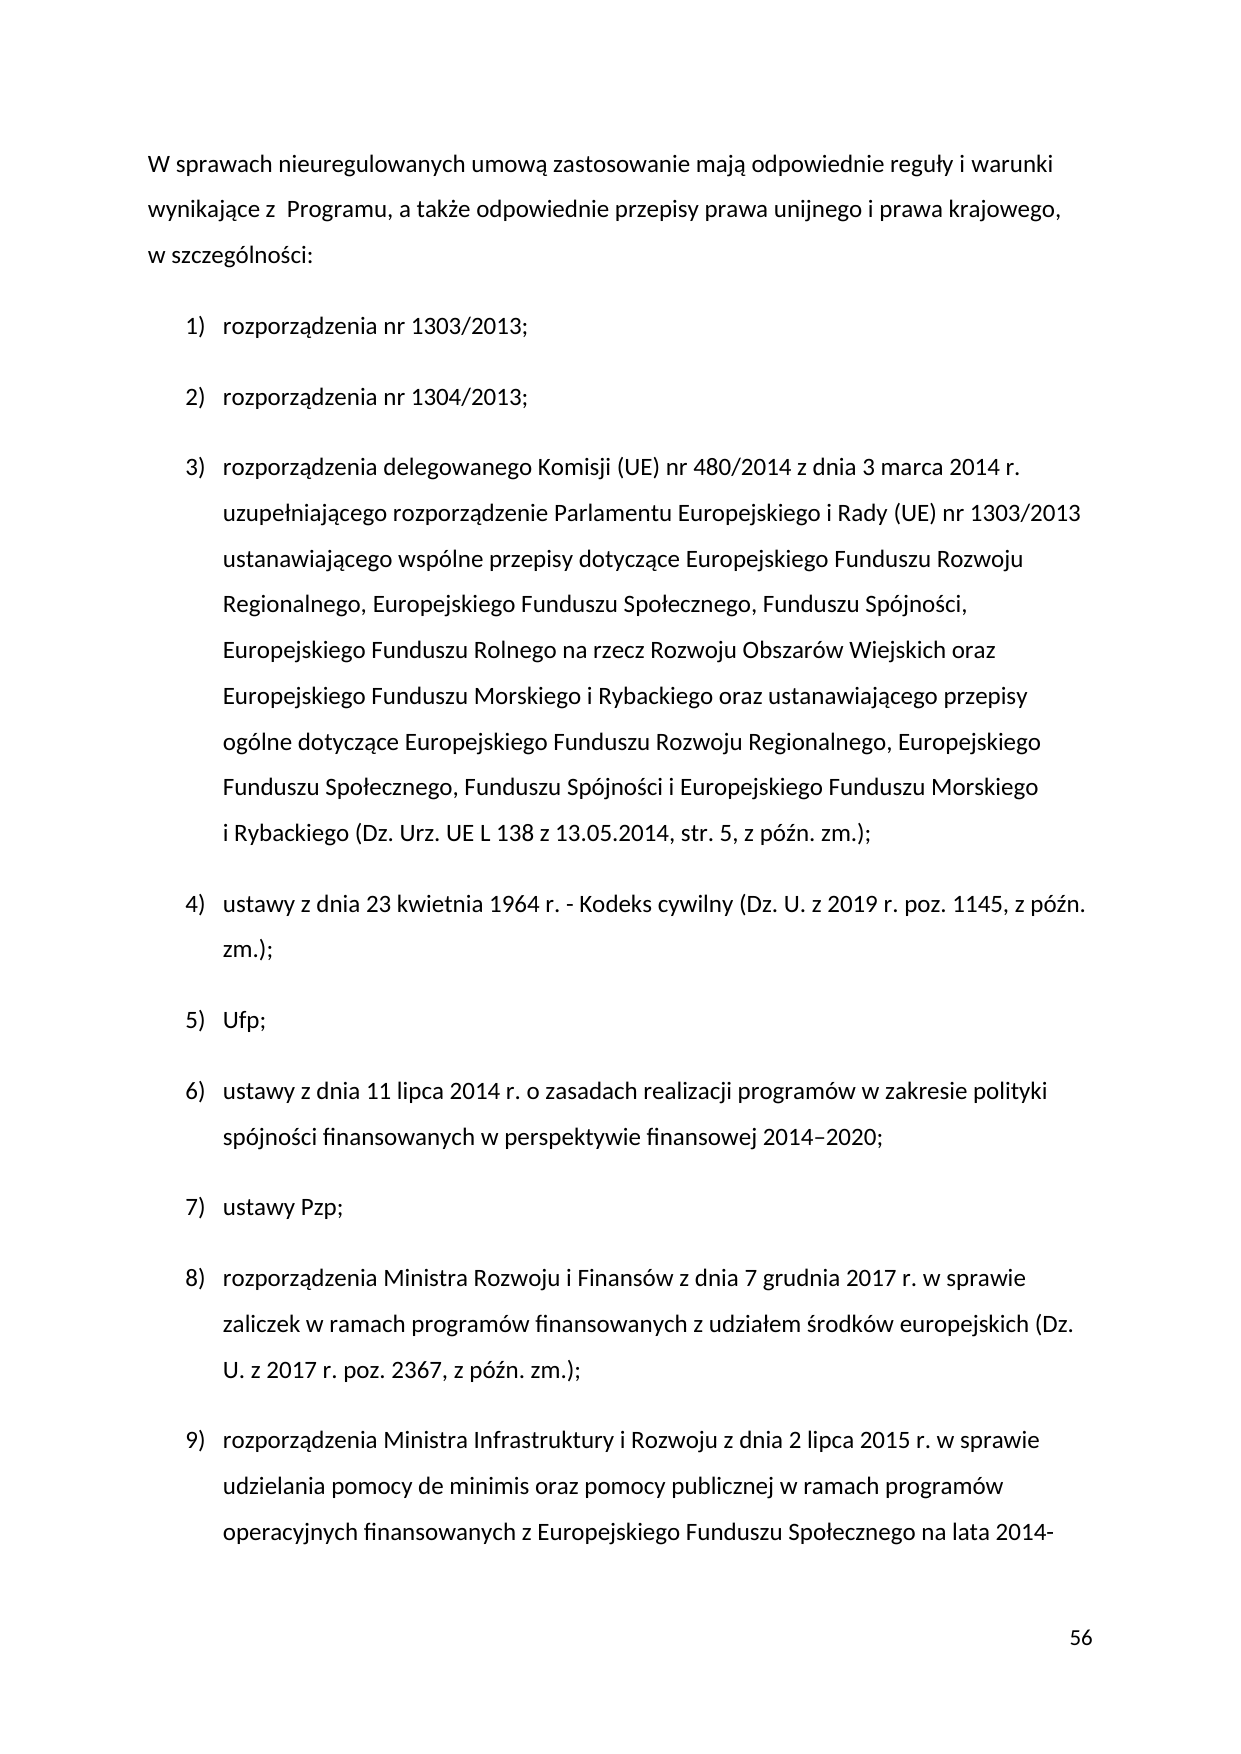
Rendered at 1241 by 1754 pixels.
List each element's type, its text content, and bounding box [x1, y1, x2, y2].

list ustawy Pzp; [185, 1192, 1092, 1222]
list ustawy z dnia 23 kwietnia 1964 r. - Kodeks cywilny (Dz. U. z 2019 r. poz. 1145, z późn. zm.); [185, 888, 1092, 964]
list ustawy z dnia 11 lipca 2014 r. o zasadach realizacji programów w zakresie polityki spójności finansowanych w perspektywie finansowej 2014–2020; [185, 1075, 1092, 1151]
list rozporządzenia nr 1304/2013; [185, 381, 1092, 411]
list Ufp; [185, 1004, 1092, 1035]
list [185, 1424, 1092, 1546]
list rozporządzenia delegowanego Komisji (UE) nr 480/2014 z dnia 3 marca 2014 r. uzupełniającego rozporządzenie Parlamentu Europejskiego i Rady (UE) nr 1303/2013 ustanawiającego wspólne przepisy dotyczące Europejskiego Funduszu Rozwoju Regionalnego, Europejskiego Funduszu Społecznego, Funduszu Spójności, Europejskiego Funduszu Rolnego na rzecz Rozwoju Obszarów Wiejskich oraz Europejskiego Funduszu Morskiego i Rybackiego oraz ustanawiającego przepisy ogólne dotyczące Europejskiego Funduszu Rozwoju Regionalnego, Europejskiego Funduszu Społecznego, Funduszu Spójności i Europejskiego Funduszu Morskiego i Rybackiego (Dz. Urz. UE L 138 z 13.05.2014, str. 5, z późn. zm.); [185, 451, 1092, 848]
list rozporządzenia Ministra Rozwoju i Finansów z dnia 7 grudnia 2017 r. w sprawie zaliczek w ramach programów finansowanych z udziałem środków europejskich (Dz. U. z 2017 r. poz. 2367, z późn. zm.); [185, 1262, 1092, 1384]
list rozporządzenia nr 1303/2013; [185, 310, 1092, 340]
text W sprawach nieuregulowanych umową zastosowanie mają odpowiednie reguły i warunki wynikające z Programu, a także odpowiednie przepisy prawa unijnego i prawa krajowego, w szczególności: [148, 148, 1092, 270]
